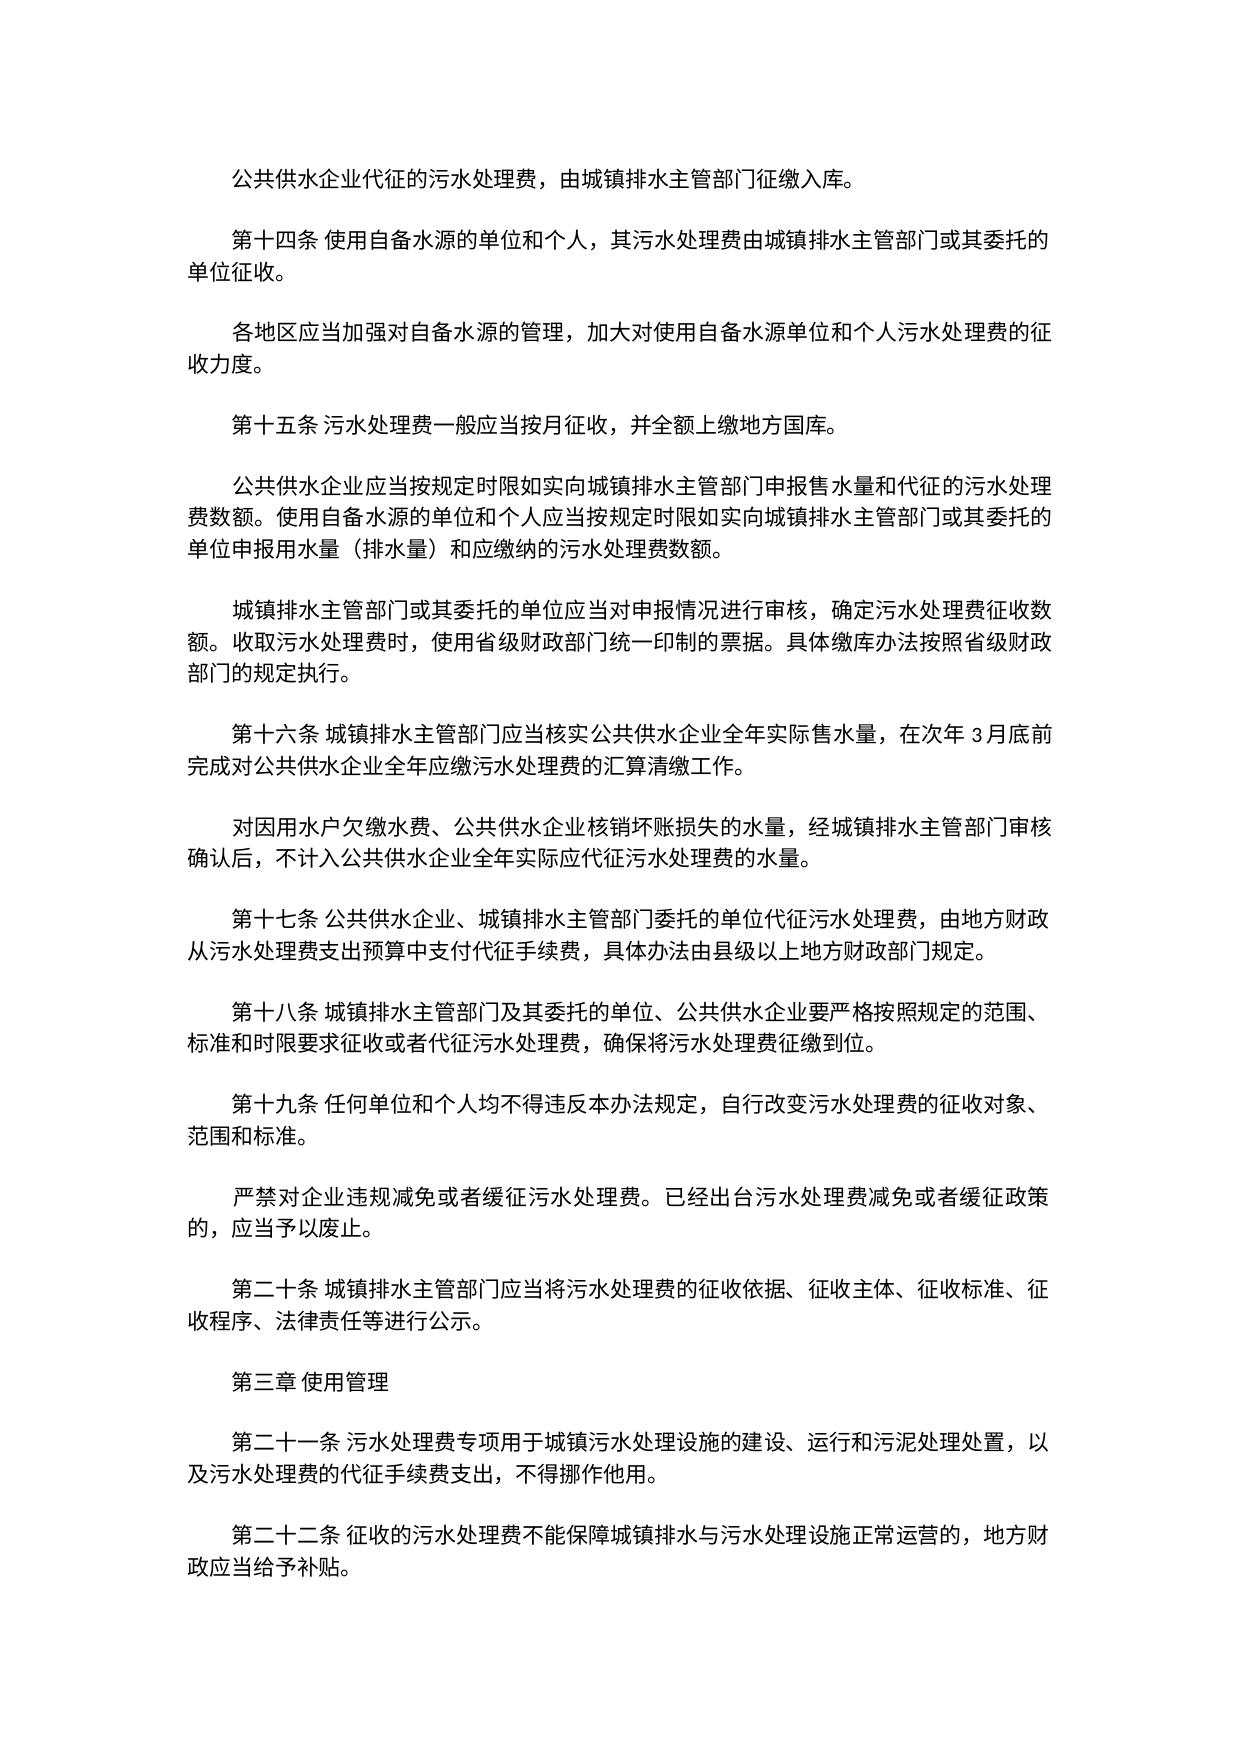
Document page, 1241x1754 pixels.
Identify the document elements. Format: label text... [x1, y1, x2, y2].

text 第十九条 任何单位和个人均不得违反本办法规定，自行改变污水处理费的征收对象、范围和标准。 [187, 1087, 1053, 1150]
text 第二十条 城镇排水主管部门应当将污水处理费的征收依据、征收主体、征收标准、征收程序、法律责任等进行公示。 [187, 1272, 1053, 1335]
text 第十五条 污水处理费一般应当按月征收，并全额上缴地方国库。 [187, 408, 1053, 439]
text 严禁对企业违规减免或者缓征污水处理费。已经出台污水处理费减免或者缓征政策的，应当予以废止。 [187, 1179, 1053, 1243]
text 第十六条 城镇排水主管部门应当核实公共供水企业全年实际售水量，在次年3月底前完成对公共供水企业全年应缴污水处理费的汇算清缴工作。 [187, 717, 1053, 780]
text 公共供水企业应当按规定时限如实向城镇排水主管部门申报售水量和代征的污水处理费数额。使用自备水源的单位和个人应当按规定时限如实向城镇排水主管部门或其委托的单位申报用水量（排水量）和应缴纳的污水处理费数额。 [187, 469, 1053, 564]
text 城镇排水主管部门或其委托的单位应当对申报情况进行审核，确定污水处理费征收数额。收取污水处理费时，使用省级财政部门统一印制的票据。具体缴库办法按照省级财政部门的规定执行。 [187, 593, 1053, 688]
text 第二十一条 污水处理费专项用于城镇污水处理设施的建设、运行和污泥处理处置，以及污水处理费的代征手续费支出，不得挪作他用。 [187, 1425, 1053, 1489]
text 第十四条 使用自备水源的单位和个人，其污水处理费由城镇排水主管部门或其委托的单位征收。 [187, 223, 1053, 286]
text 第十八条 城镇排水主管部门及其委托的单位、公共供水企业要严格按照规定的范围、标准和时限要求征收或者代征污水处理费，确保将污水处理费征缴到位。 [187, 994, 1053, 1058]
text 公共供水企业代征的污水处理费，由城镇排水主管部门征缴入库。 [187, 162, 1053, 194]
text 各地区应当加强对自备水源的管理，加大对使用自备水源单位和个人污水处理费的征收力度。 [187, 315, 1053, 379]
text 对因用水户欠缴水费、公共供水企业核销坏账损失的水量，经城镇排水主管部门审核确认后，不计入公共供水企业全年实际应代征污水处理费的水量。 [187, 809, 1053, 873]
text 第十七条 公共供水企业、城镇排水主管部门委托的单位代征污水处理费，由地方财政从污水处理费支出预算中支付代征手续费，具体办法由县级以上地方财政部门规定。 [187, 902, 1053, 965]
text 第三章 使用管理 [187, 1364, 1053, 1396]
text 第二十二条 征收的污水处理费不能保障城镇排水与污水处理设施正常运营的，地方财政应当给予补贴。 [187, 1518, 1053, 1581]
